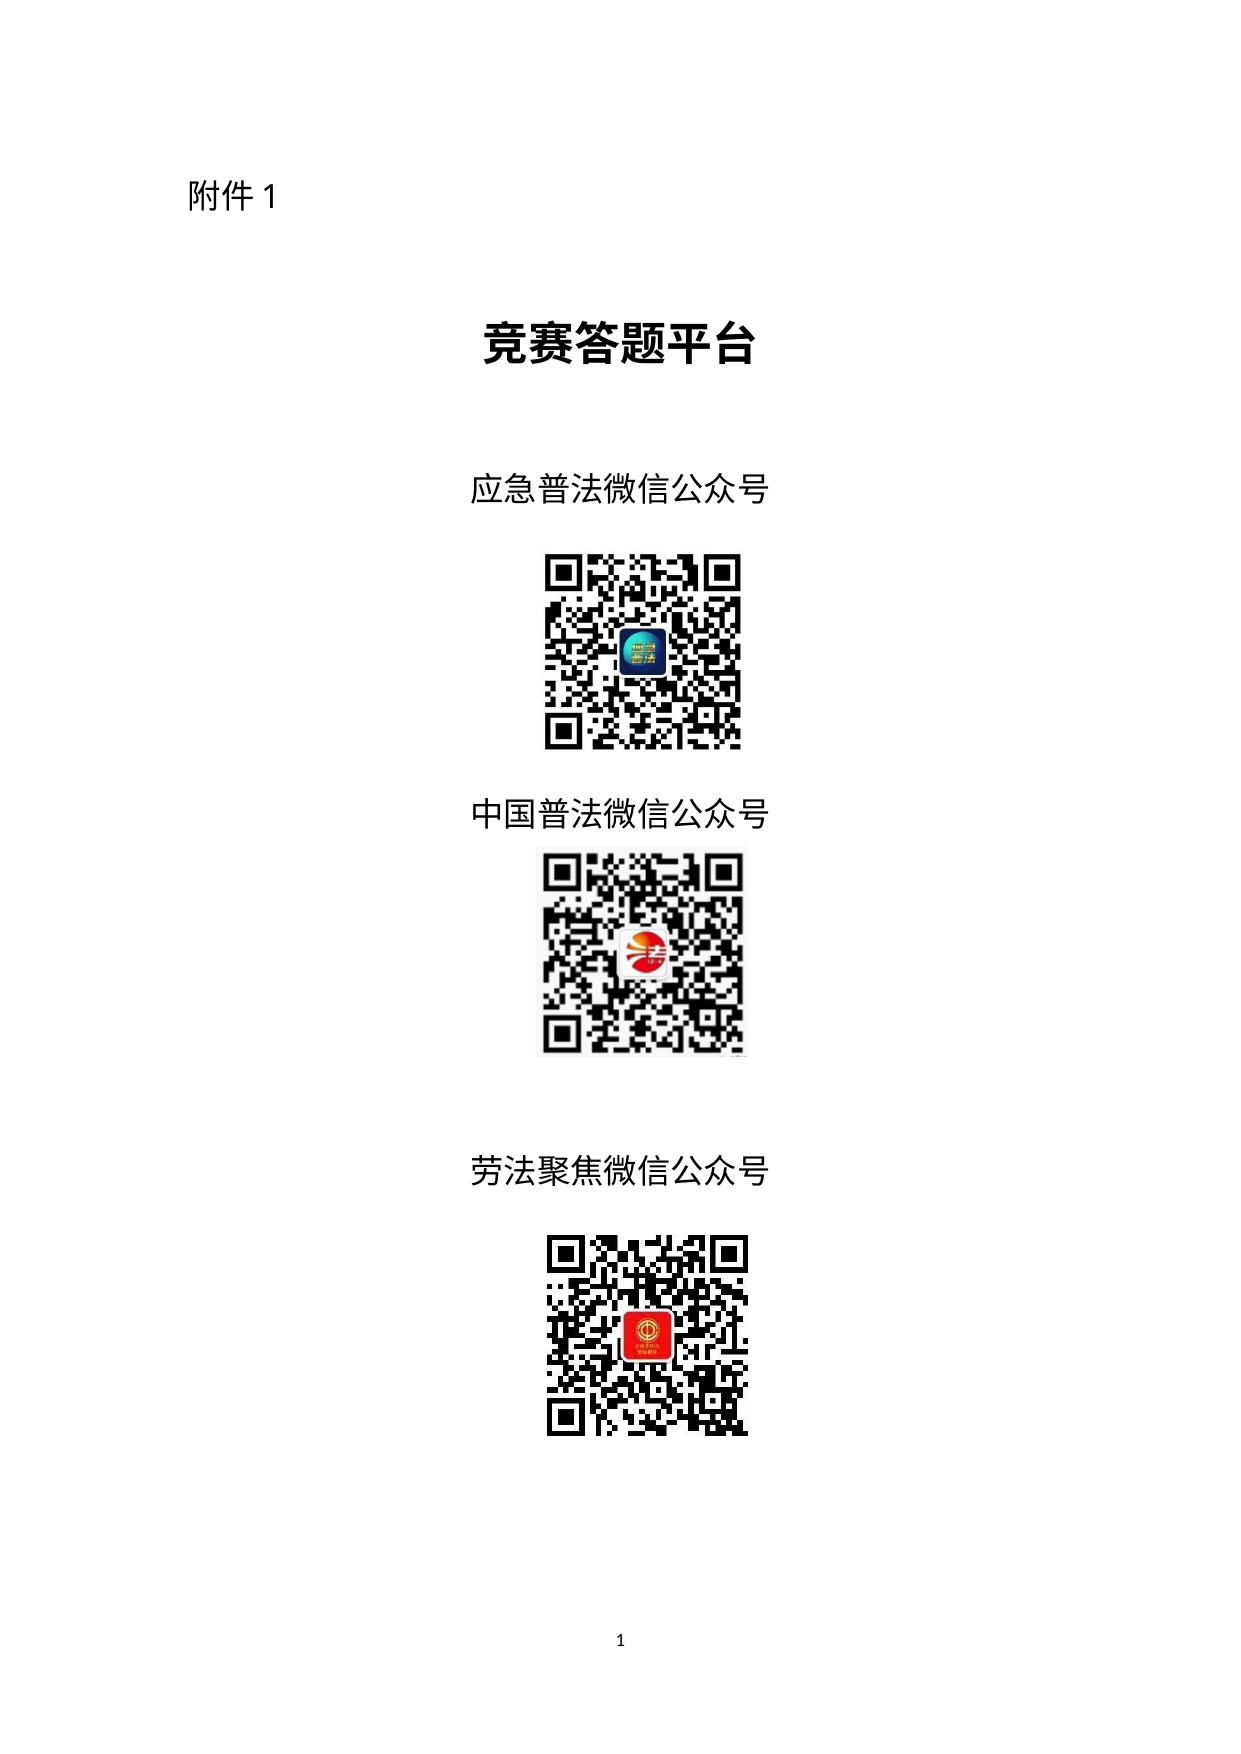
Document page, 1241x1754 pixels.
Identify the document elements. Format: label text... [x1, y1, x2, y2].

picture [535, 846, 748, 1057]
text 劳法聚焦微信公众号 [187, 1137, 1053, 1202]
text 附件1 [187, 162, 1053, 227]
picture [529, 538, 755, 765]
text 竞赛答题平台 [187, 292, 1053, 389]
list 应急普法微信公众号 [187, 454, 1053, 519]
list 中国普法微信公众号 [187, 519, 1053, 844]
picture [530, 1218, 764, 1452]
